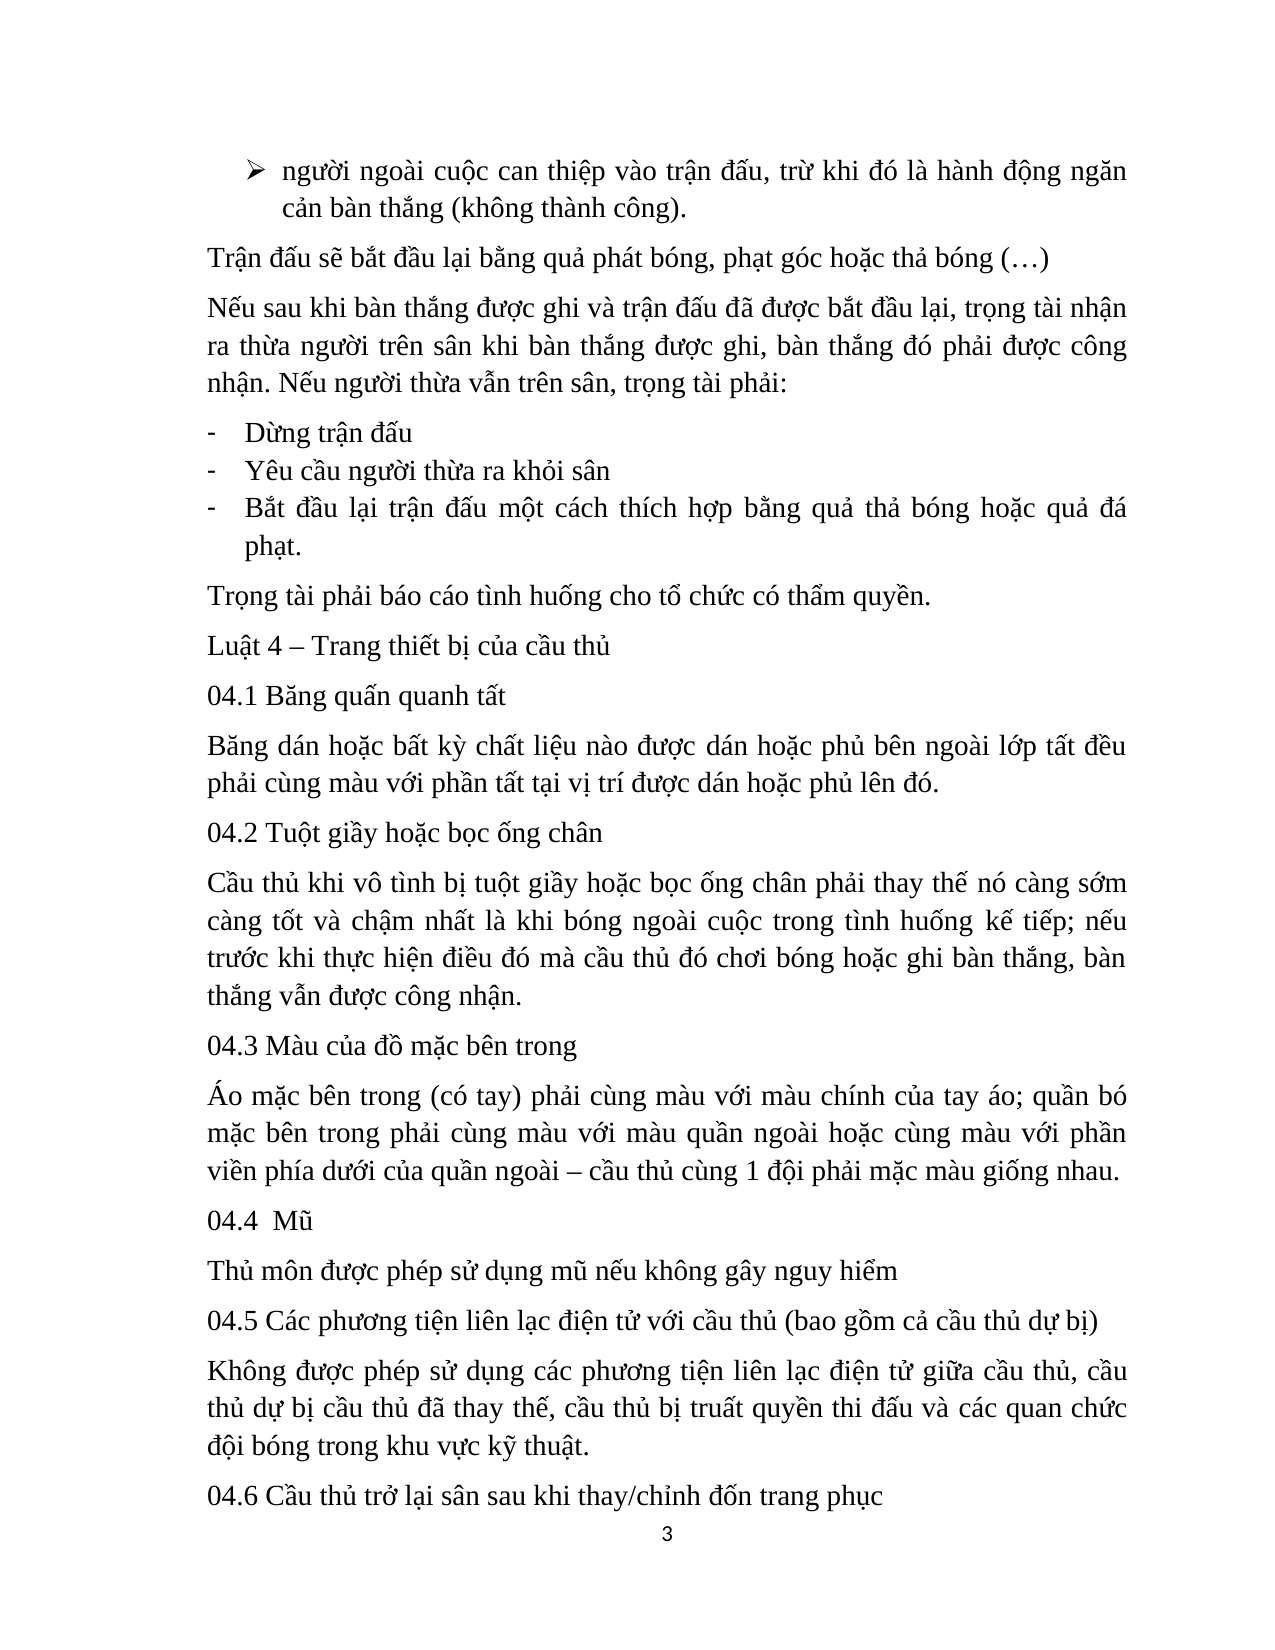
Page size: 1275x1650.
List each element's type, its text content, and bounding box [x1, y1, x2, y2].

text 04.5 Các phương tiện liên lạc điện tử với cầu thủ (bao gồm cả cầu thủ dự bị) [207, 1300, 1127, 1337]
text Băng dán hoặc bất kỳ chất liệu nào được dán hoặc phủ bên ngoài lớp tất đều phải cùng màu với phần tất tại vị trí được dán hoặc phủ lên đó. [207, 725, 1127, 800]
list người ngoài cuộc can thiệp vào trận đấu, trừ khi đó là hành động ngăn cản bàn thắng (không thành công). [244, 150, 1127, 225]
text Luật 4 – Trang thiết bị của cầu thủ [207, 625, 1127, 662]
text Không được phép sử dụng các phương tiện liên lạc điện tử giữa cầu thủ, cầu thủ dự bị cầu thủ đã thay thế, cầu thủ bị truất quyền thi đấu và các quan chức đội bóng trong khu vực kỹ thuật. [207, 1350, 1127, 1462]
text Áo mặc bên trong (có tay) phải cùng màu với màu chính của tay áo; quần bó mặc bên trong phải cùng màu với màu quần ngoài hoặc cùng màu với phần viền phía dưới của quần ngoài – cầu thủ cùng 1 đội phải mặc màu giống nhau. [207, 1075, 1127, 1187]
list Dừng trận đấu [207, 412, 1127, 450]
list Yêu cầu người thừa ra khỏi sân [207, 450, 1127, 487]
text Nếu sau khi bàn thắng được ghi và trận đấu đã được bắt đầu lại, trọng tài nhận ra thừa người trên sân khi bàn thắng được ghi, bàn thắng đó phải được công nhận. Nếu người thừa vẫn trên sân, trọng tài phải: [207, 287, 1127, 400]
text 04.1 Băng quấn quanh tất [207, 675, 1127, 712]
text 04.2 Tuột giầy hoặc bọc ống chân [207, 812, 1127, 850]
text Thủ môn được phép sử dụng mũ nếu không gây nguy hiểm [207, 1250, 1127, 1287]
text Trọng tài phải báo cáo tình huống cho tổ chức có thẩm quyền. [207, 575, 1127, 612]
text 04.6 Cầu thủ trở lại sân sau khi thay/chỉnh đốn trang phục [207, 1475, 1127, 1512]
list Bắt đầu lại trận đấu một cách thích hợp bằng quả thả bóng hoặc quả đá phạt. [207, 487, 1127, 562]
text 04.4 Mũ [207, 1200, 1127, 1237]
text Trận đấu sẽ bắt đầu lại bằng quả phát bóng, phạt góc hoặc thả bóng (…) [207, 237, 1127, 275]
text 04.3 Màu của đồ mặc bên trong [207, 1025, 1127, 1062]
text Cầu thủ khi vô tình bị tuột giầy hoặc bọc ống chân phải thay thế nó càng sớm càng tốt và chậm nhất là khi bóng ngoài cuộc trong tình huống kế tiếp; nếu trước khi thực hiện điều đó mà cầu thủ đó chơi bóng hoặc ghi bàn thắng, bàn thắng vẫn được công nhận. [207, 862, 1127, 1012]
